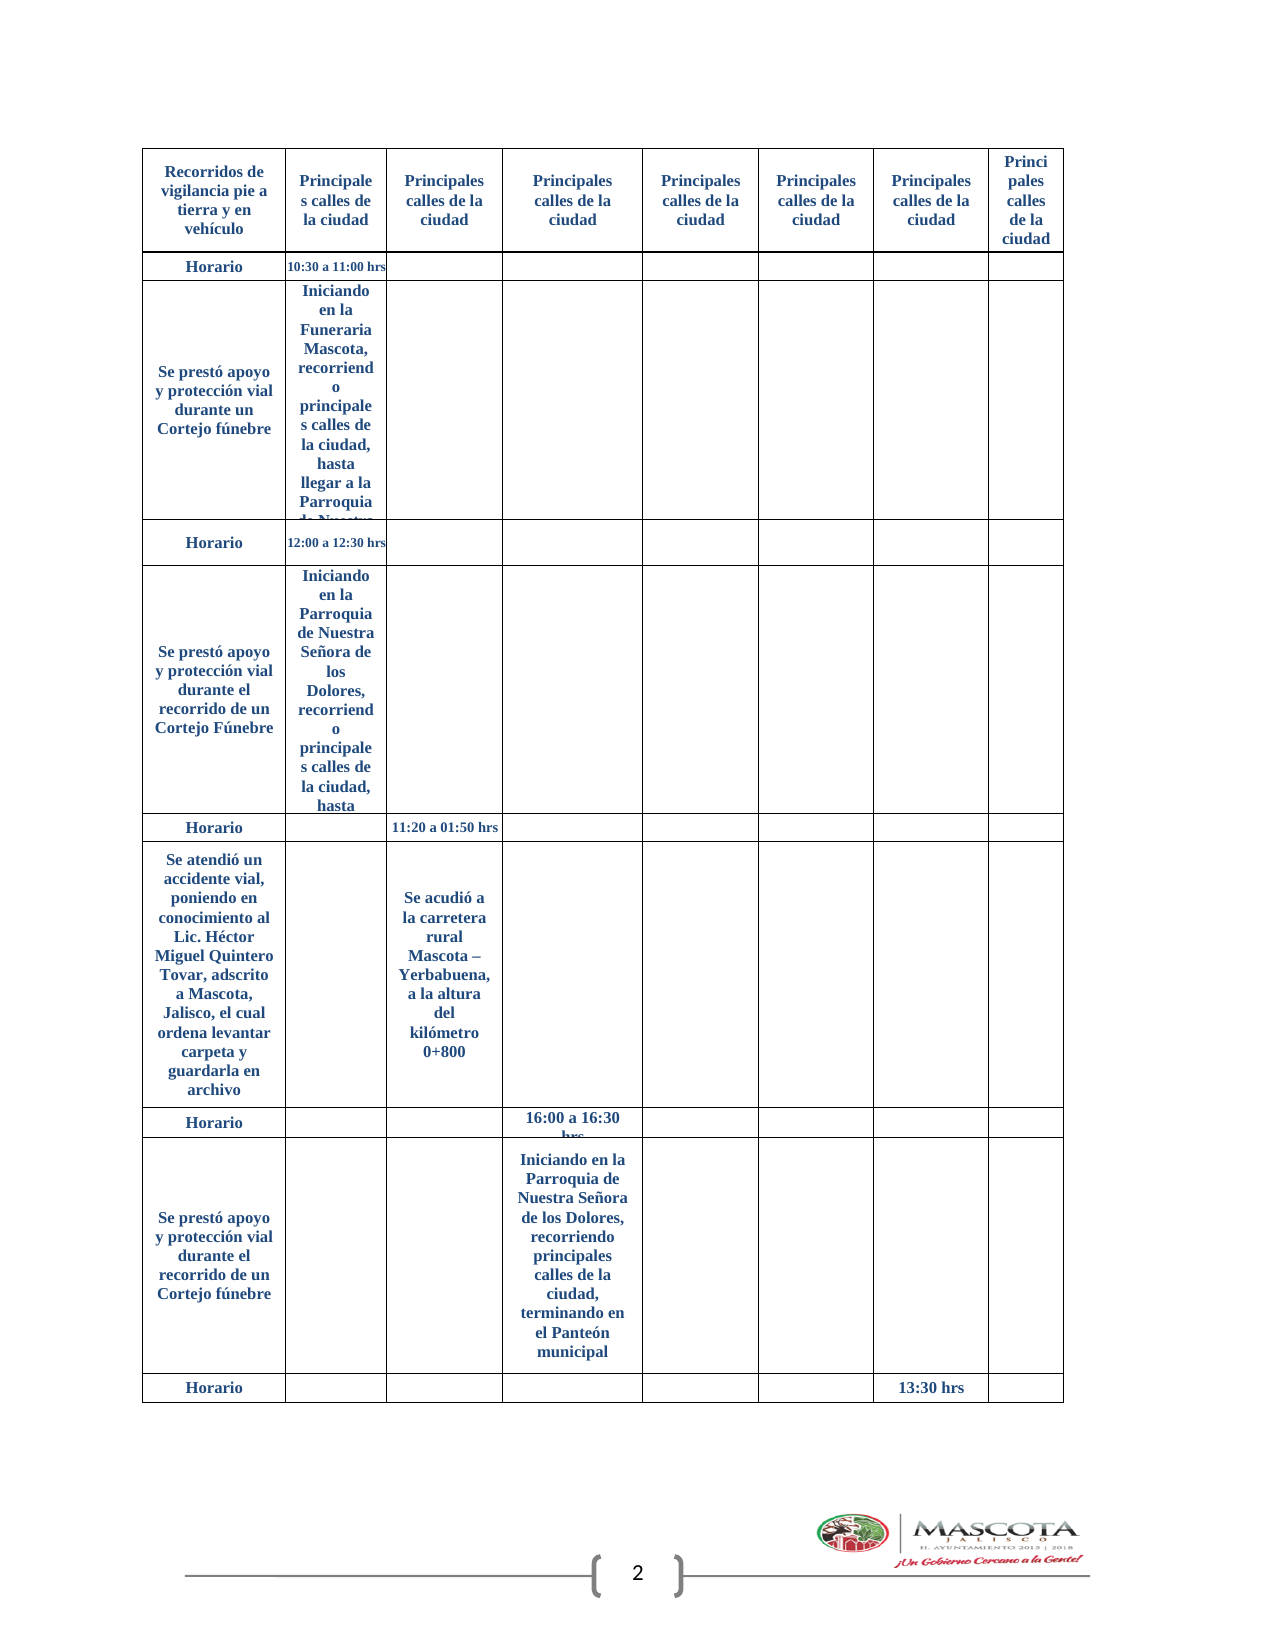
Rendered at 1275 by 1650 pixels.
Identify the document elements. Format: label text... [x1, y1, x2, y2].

table_cell 10:30 a 11:00 hrs [286, 253, 386, 280]
table_cell Iniciando en la Parroquia de Nuestra Señora de los Dolores, recorriendo principales calles de la ciudad, hasta terminar en el Panteón municipal [286, 566, 386, 813]
table_cell [643, 814, 758, 841]
table_cell Iniciando en la Funeraria Mascota, recorriendo principales calles de la ciudad, hasta llegar a la Parroquia de Nuestra Señora de los Dolores. [286, 281, 386, 519]
table_cell [387, 1108, 502, 1137]
table_cell [387, 566, 502, 813]
table_cell [989, 566, 1063, 813]
table_cell [503, 566, 642, 813]
table_cell [759, 520, 873, 564]
table_cell [874, 1108, 988, 1137]
table_cell Se prestó apoyo y protección vial durante el recorrido de un Cortejo Fúnebre [143, 566, 285, 813]
table_cell [989, 814, 1063, 841]
table_cell [874, 281, 988, 519]
table_cell Principales calles de la ciudad [759, 149, 873, 251]
table_cell [643, 1108, 758, 1137]
table_cell [387, 253, 502, 280]
table_cell [643, 520, 758, 564]
table_cell Se acudió a la carretera rural Mascota – Yerbabuena, a la altura del kilómetro 0+800 [387, 842, 502, 1107]
table_cell Se prestó apoyo y protección vial durante el recorrido de un Cortejo fúnebre [143, 1138, 285, 1373]
table_cell [503, 814, 642, 841]
table_cell [989, 1374, 1063, 1402]
table_cell [286, 1374, 386, 1402]
table_cell [503, 253, 642, 280]
table_cell [286, 1138, 386, 1373]
table_cell [759, 1108, 873, 1137]
table_cell Horario [143, 253, 285, 280]
table_cell Principales calles de la ciudad [387, 149, 502, 251]
table_cell [874, 1138, 988, 1373]
table_cell [643, 566, 758, 813]
table_cell Principales calles de la ciudad [503, 149, 642, 251]
table_cell [759, 842, 873, 1107]
table_cell [874, 842, 988, 1107]
table_cell [643, 253, 758, 280]
table_cell [759, 566, 873, 813]
table_cell Se prestó apoyo y protección vial durante un Cortejo fúnebre [143, 281, 285, 519]
table_cell Principales calles de la ciudad [643, 149, 758, 251]
table_cell Iniciando en la Parroquia de Nuestra Señora de los Dolores, recorriendo principales calles de la ciudad, terminando en el Panteón municipal [503, 1138, 642, 1373]
table_cell 12:00 a 12:30 hrs [286, 520, 386, 564]
table_cell Principales calles de la ciudad [874, 149, 988, 251]
table_cell [874, 520, 988, 564]
table_cell [759, 1374, 873, 1402]
table_cell [989, 281, 1063, 519]
table_cell Principales calles de la ciudad [286, 149, 386, 251]
table_cell [503, 281, 642, 519]
table_cell [286, 842, 386, 1107]
table_cell Horario [143, 1374, 285, 1402]
table_cell [387, 281, 502, 519]
table_cell [989, 253, 1063, 280]
table_cell [387, 1374, 502, 1402]
table_cell Principales calles de la ciudad [989, 149, 1063, 251]
table_cell 16:00 a 16:30 hrs [503, 1108, 642, 1137]
table_cell [874, 253, 988, 280]
table_cell [874, 566, 988, 813]
picture [812, 1505, 1098, 1568]
table_cell [286, 814, 386, 841]
table_cell Horario [143, 1108, 285, 1137]
table_cell [643, 842, 758, 1107]
table_cell [387, 1138, 502, 1373]
table_cell [989, 842, 1063, 1107]
table_cell [989, 1108, 1063, 1137]
table_cell 13:30 hrs [874, 1374, 988, 1402]
table_cell Recorridos de vigilancia pie a tierra y en vehículo [143, 149, 285, 251]
table_cell [643, 281, 758, 519]
table_cell [286, 1108, 386, 1137]
table_cell 11:20 a 01:50 hrs [387, 814, 502, 841]
table_cell [643, 1374, 758, 1402]
table_cell Horario [143, 814, 285, 841]
table_cell [759, 1138, 873, 1373]
table_cell [989, 1138, 1063, 1373]
table_cell [503, 520, 642, 564]
table_cell [989, 520, 1063, 564]
table_cell [759, 281, 873, 519]
table_cell [503, 1374, 642, 1402]
table_cell Se atendió un accidente vial, poniendo en conocimiento al Lic. Héctor Miguel Quintero Tovar, adscrito a Mascota, Jalisco, el cual ordena levantar carpeta y guardarla en archivo [143, 842, 285, 1107]
table_cell [503, 842, 642, 1107]
table_cell [759, 814, 873, 841]
table_cell [643, 1138, 758, 1373]
table_cell Horario [143, 520, 285, 564]
table_cell [387, 520, 502, 564]
table_cell [759, 253, 873, 280]
table_cell [874, 814, 988, 841]
